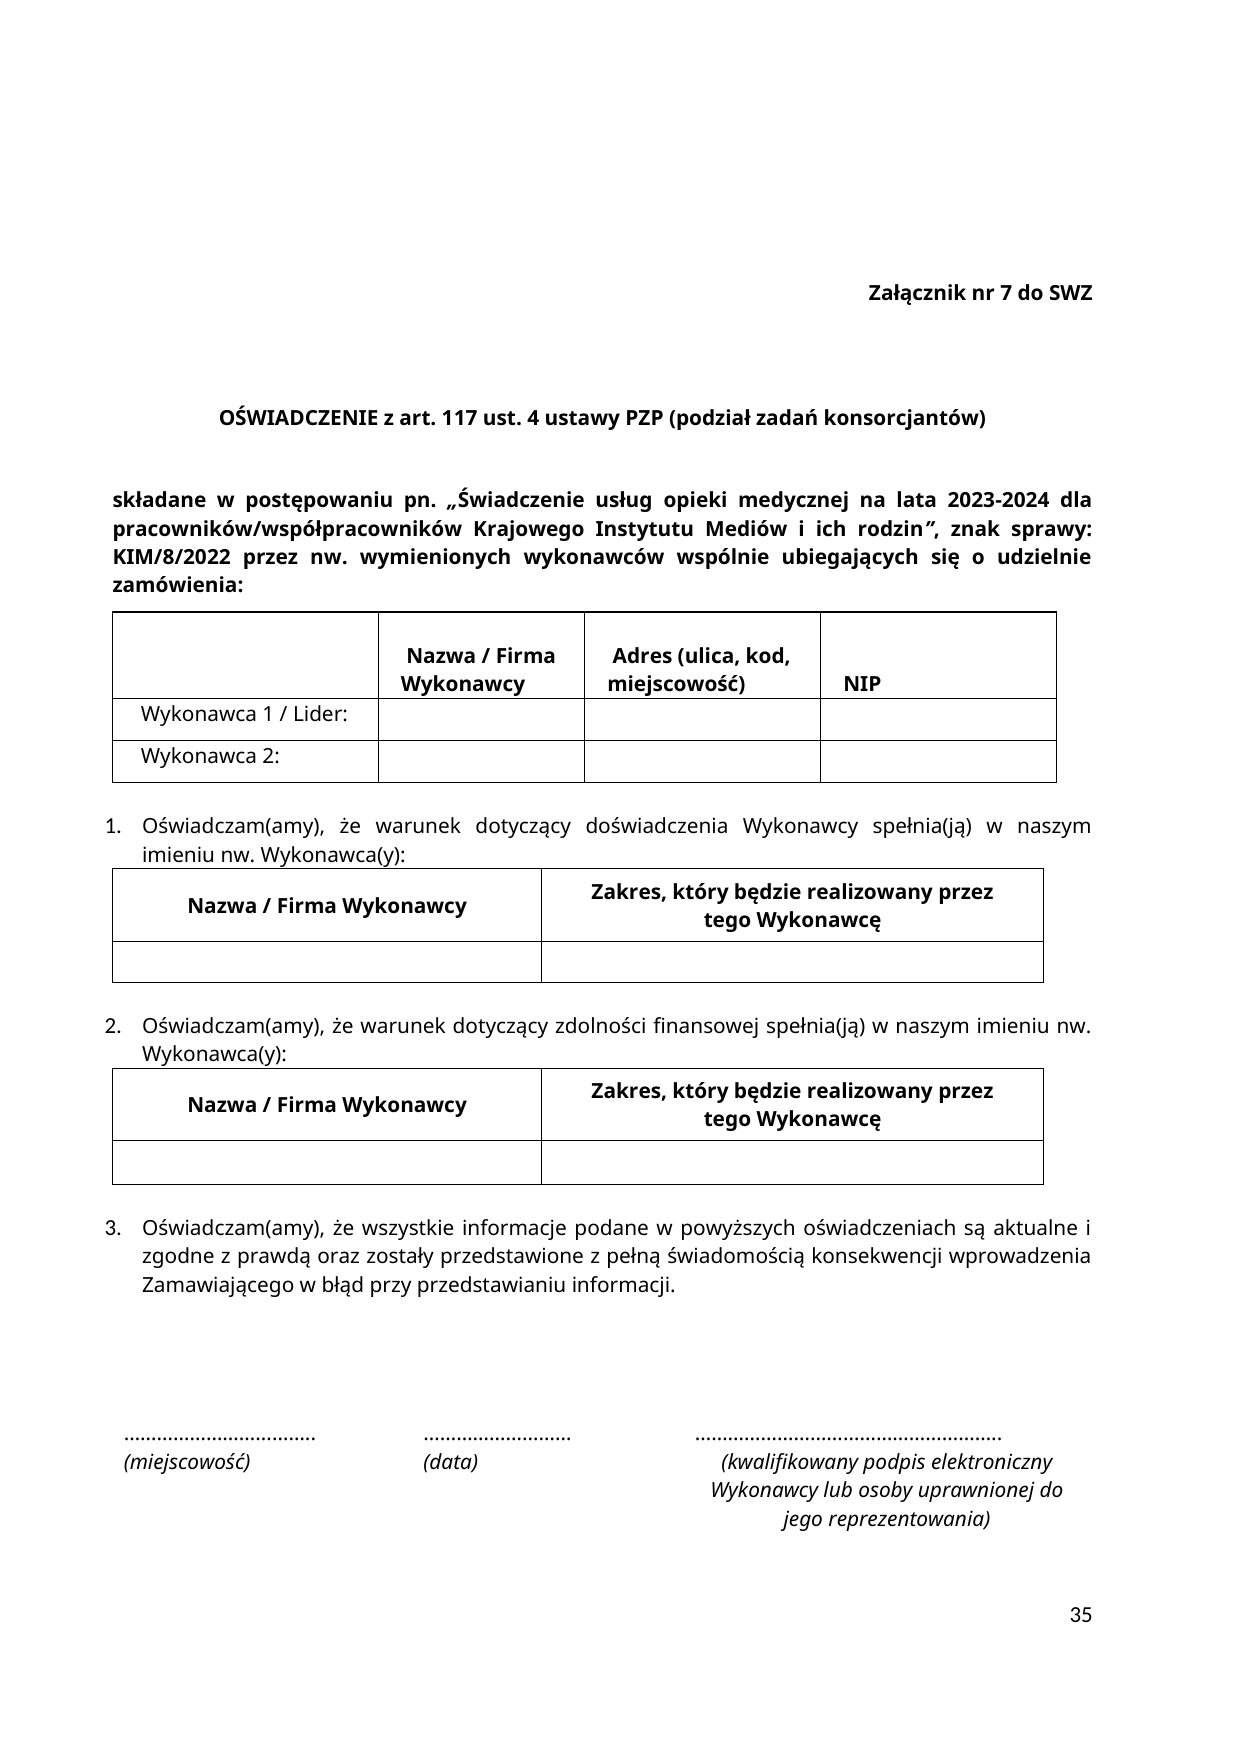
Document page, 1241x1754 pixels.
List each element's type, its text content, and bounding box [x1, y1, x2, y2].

table_header ……………………………………………….. [683, 1419, 1092, 1447]
table_header ……………………… [412, 1419, 683, 1447]
table_header Zakres, który będzie realizowany przez tego Wykonawcę [542, 869, 1043, 941]
table_cell (kwalifikowany podpis elektroniczny Wykonawcy lub osoby uprawnionej do jego reprezentowania) [683, 1447, 1092, 1532]
list Oświadczam(amy), że warunek dotyczący zdolności finansowej spełnia(ją) w naszym imieniu nw. Wykonawca(y): [104, 1011, 1092, 1068]
table_header [379, 613, 584, 698]
text OŚWIADCZENIE z art. 117 ust. 4 ustawy PZP (podział zadań konsorcjantów) [112, 403, 1092, 432]
table_cell [113, 741, 378, 782]
table_header Nazwa / Firma Wykonawcy [113, 869, 541, 941]
table_cell [113, 699, 378, 740]
table_cell [542, 942, 1043, 982]
table_cell [821, 741, 1056, 782]
table_cell [585, 741, 820, 782]
table_cell [585, 699, 820, 740]
list Oświadczam(amy), że wszystkie informacje podane w powyższych oświadczeniach są aktualne i zgodne z prawdą oraz zostały przedstawione z pełną świadomością konsekwencji wprowadzenia Zamawiającego w błąd przy przedstawianiu informacji. [104, 1213, 1092, 1298]
table_cell [379, 699, 584, 740]
table_cell (miejscowość) [112, 1447, 412, 1532]
table_header Nazwa / Firma Wykonawcy [113, 1069, 541, 1140]
table_cell [542, 1141, 1043, 1184]
table_header [821, 613, 1056, 698]
table_cell [379, 741, 584, 782]
table_cell (data) [412, 1447, 683, 1532]
table_header Zakres, który będzie realizowany przez tego Wykonawcę [542, 1069, 1043, 1140]
table_header [113, 613, 378, 698]
table_header …………………………….. [112, 1419, 412, 1447]
text składane w postępowaniu pn. „Świadczenie usług opieki medycznej na lata 2023-2024 dla pracowników/współpracowników Krajowego Instytutu Mediów i ich rodzin”, znak sprawy: KIM/8/2022 przez nw. wymienionych wykonawców wspólnie ubiegających się o udzielnie zamówienia: [112, 514, 1092, 599]
table_cell [821, 699, 1056, 740]
table_cell [113, 1141, 541, 1184]
table_cell [113, 942, 541, 982]
list Oświadczam(amy), że warunek dotyczący doświadczenia Wykonawcy spełnia(ją) w naszym imieniu nw. Wykonawca(y): [104, 811, 1092, 868]
table_header [585, 613, 820, 698]
text Załącznik nr 7 do SWZ [112, 278, 1092, 306]
